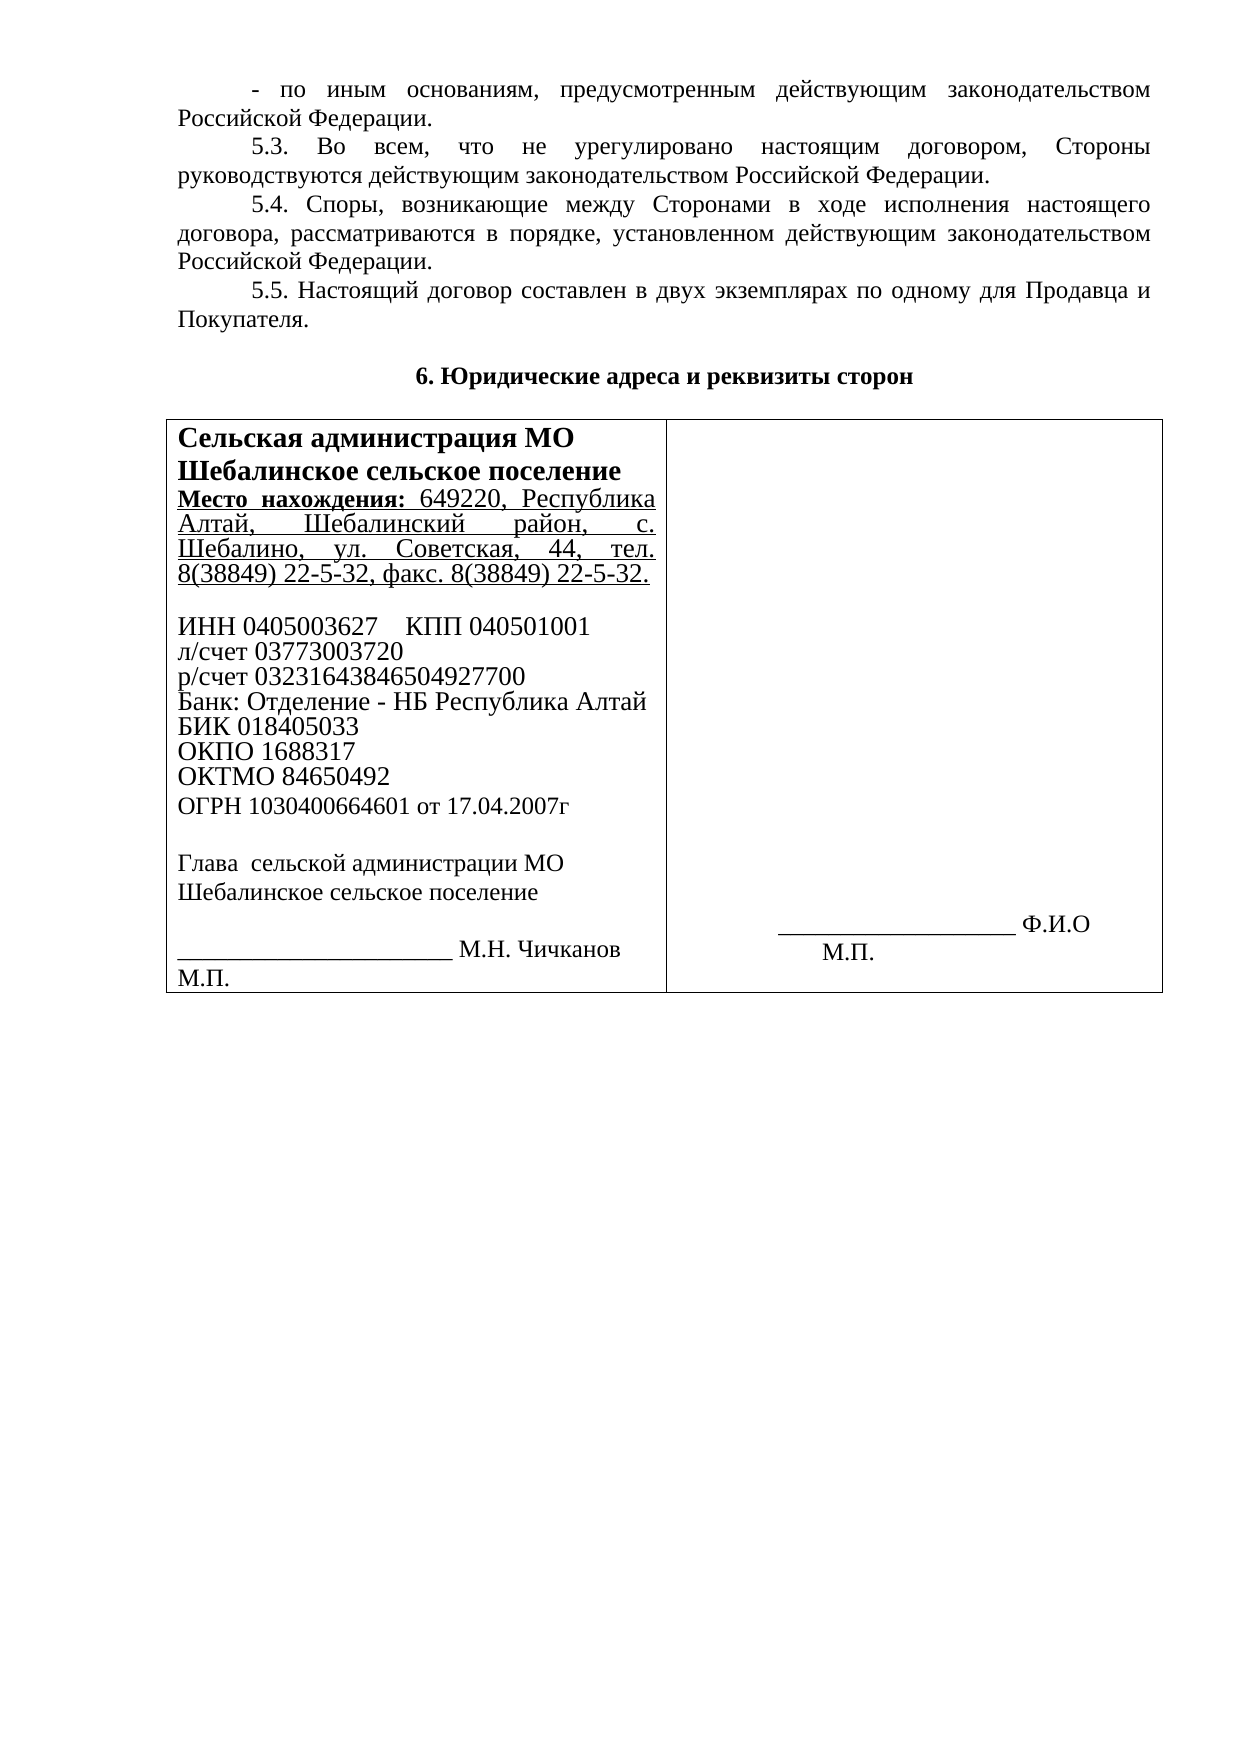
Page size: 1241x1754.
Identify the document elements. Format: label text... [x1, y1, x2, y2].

table_header Сельская администрация МО Шебалинское сельское поселение Место нахождения: 649220, Республика Алтай, Шебалинский район, с. Шебалино, ул. Советская, 44, тел. 8(38849) 22-5-32, факс. 8(38849) 22-5-32. ИНН 0405003627 КПП 040501001 л/счет 03773003720 р/счет 03231643846504927700 Банк: Отделение - НБ Республика Алтай БИК 018405033 ОКПО 1688317 ОКТМО 84650492 ОГРН 1030400664601 от 17.04.2007г Глава сельской администрации МО Шебалинское сельское поселение ______________________ М.Н. Чичканов М.П. [167, 420, 666, 992]
table_header ___________________ Ф.И.О М.П. [667, 420, 1162, 992]
text 6. Юридические адреса и реквизиты сторон [177, 361, 1152, 390]
text 5.3. Во всем, что не урегулировано настоящим договором, Стороны руководствуются действующим законодательством Российской Федерации. [177, 131, 1152, 189]
text 5.5. Настоящий договор составлен в двух экземплярах по одному для Продавца и Покупателя. [177, 275, 1152, 333]
text - по иным основаниям, предусмотренным действующим законодательством Российской Федерации. [177, 74, 1152, 131]
text 5.4. Споры, возникающие между Сторонами в ходе исполнения настоящего договора, рассматриваются в порядке, установленном действующим законодательством Российской Федерации. [177, 189, 1152, 275]
